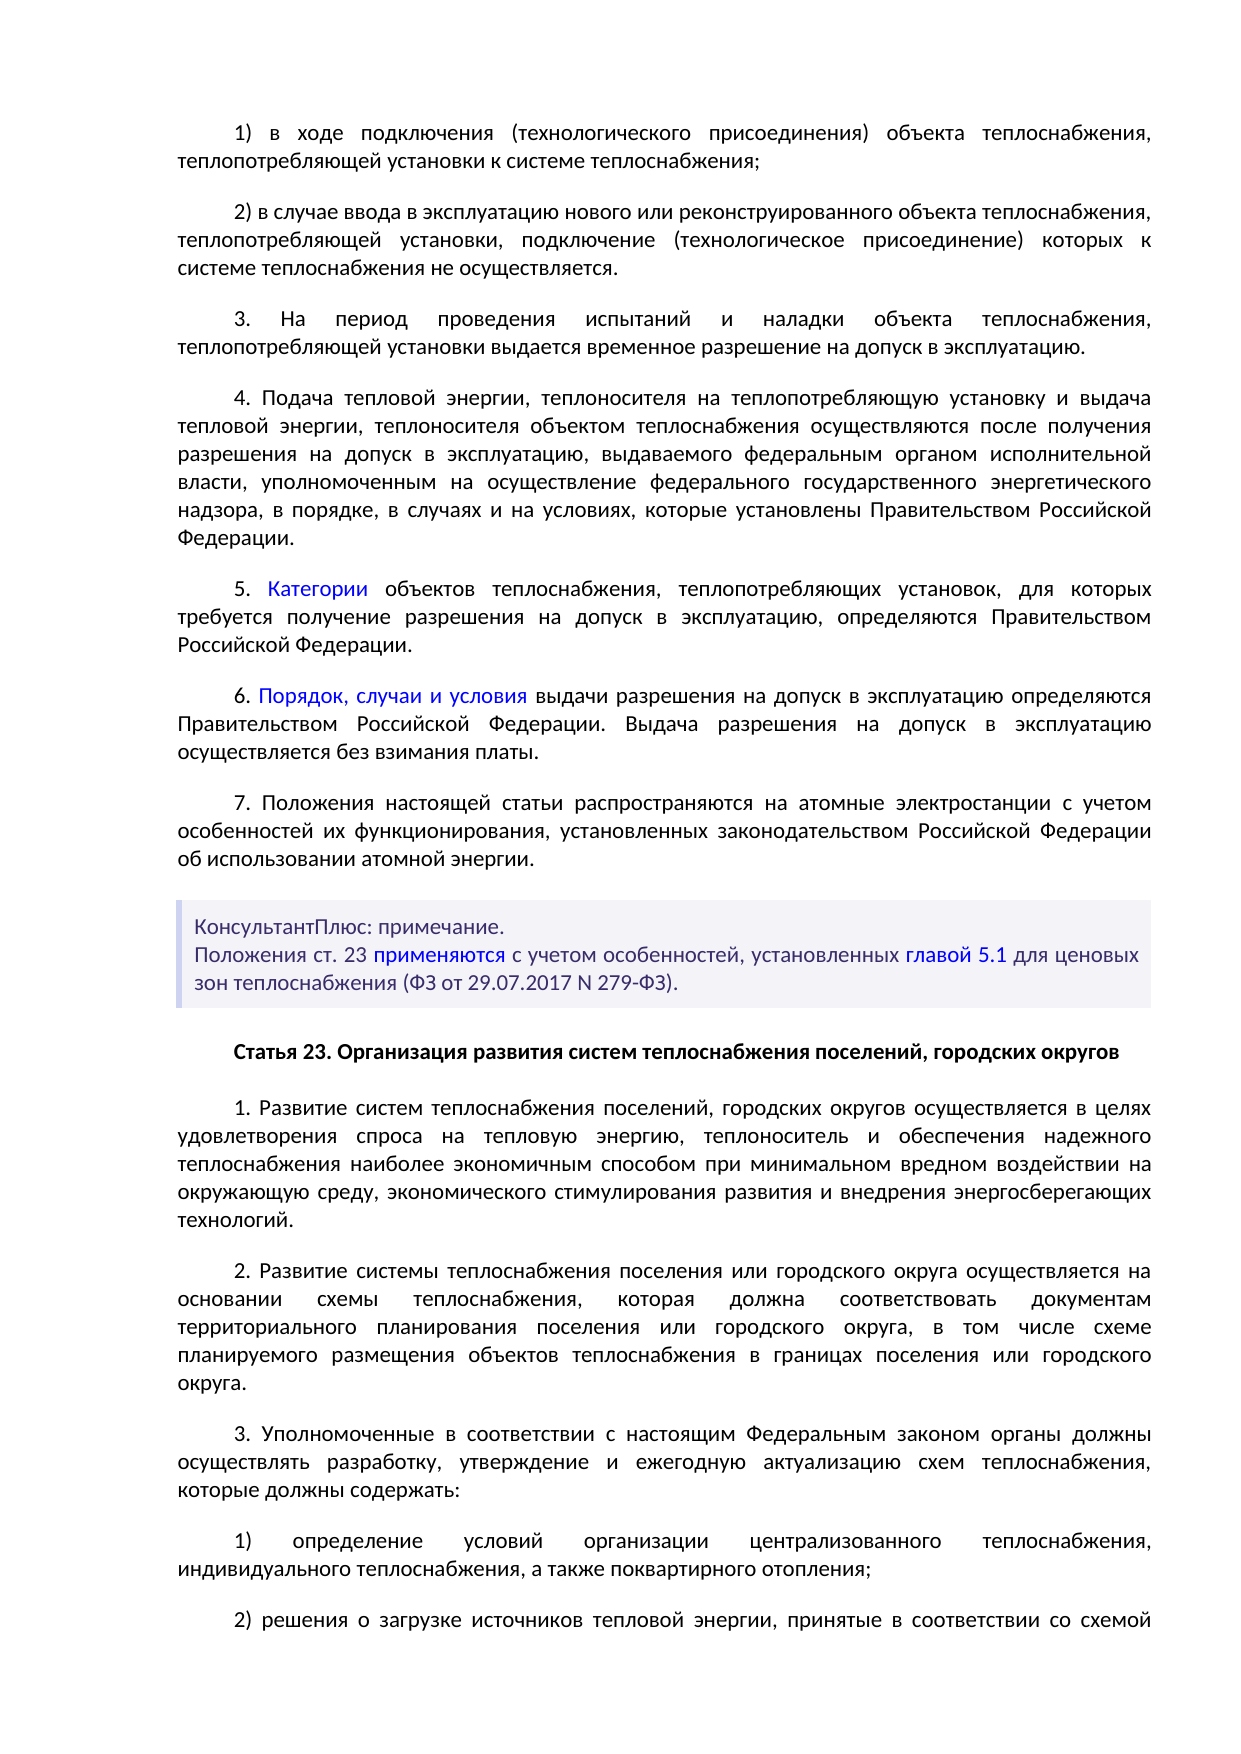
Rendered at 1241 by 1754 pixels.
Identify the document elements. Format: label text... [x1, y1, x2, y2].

text 1) определение условий организации централизованного теплоснабжения, индивидуального теплоснабжения, а также поквартирного отопления; [177, 1526, 1152, 1582]
text 1. Развитие систем теплоснабжения поселений, городских округов осуществляется в целях удовлетворения спроса на тепловую энергию, теплоноситель и обеспечения надежного теплоснабжения наиболее экономичным способом при минимальном вредном воздействии на окружающую среду, экономического стимулирования развития и внедрения энергосберегающих технологий. [177, 1093, 1152, 1233]
text 2) в случае ввода в эксплуатацию нового или реконструированного объекта теплоснабжения, теплопотребляющей установки, подключение (технологическое присоединение) которых к системе теплоснабжения не осуществляется. [177, 197, 1152, 281]
title Статья 23. Организация развития систем теплоснабжения поселений, городских округов [177, 1037, 1152, 1065]
text 6. Порядок, случаи и условия выдачи разрешения на допуск в эксплуатацию определяются Правительством Российской Федерации. Выдача разрешения на допуск в эксплуатацию осуществляется без взимания платы. [177, 681, 1152, 765]
text 7. Положения настоящей статьи распространяются на атомные электростанции с учетом особенностей их функционирования, установленных законодательством Российской Федерации об использовании атомной энергии. [177, 788, 1152, 872]
table_header [182, 900, 194, 1008]
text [177, 1605, 1152, 1633]
table_header КонсультантПлюс: примечание. Положения ст. 23 применяются с учетом особенностей, установленных главой 5.1 для ценовых зон теплоснабжения (ФЗ от 29.07.2017 N 279-ФЗ). [194, 900, 1139, 1008]
text 4. Подача тепловой энергии, теплоносителя на теплопотребляющую установку и выдача тепловой энергии, теплоносителя объектом теплоснабжения осуществляются после получения разрешения на допуск в эксплуатацию, выдаваемого федеральным органом исполнительной власти, уполномоченным на осуществление федерального государственного энергетического надзора, в порядке, в случаях и на условиях, которые установлены Правительством Российской Федерации. [177, 383, 1152, 551]
text 3. Уполномоченные в соответствии с настоящим Федеральным законом органы должны осуществлять разработку, утверждение и ежегодную актуализацию схем теплоснабжения, которые должны содержать: [177, 1419, 1152, 1503]
text 2. Развитие системы теплоснабжения поселения или городского округа осуществляется на основании схемы теплоснабжения, которая должна соответствовать документам территориального планирования поселения или городского округа, в том числе схеме планируемого размещения объектов теплоснабжения в границах поселения или городского округа. [177, 1256, 1152, 1396]
table_header [176, 900, 182, 1008]
text 3. На период проведения испытаний и наладки объекта теплоснабжения, теплопотребляющей установки выдается временное разрешение на допуск в эксплуатацию. [177, 304, 1152, 360]
text 5. Категории объектов теплоснабжения, теплопотребляющих установок, для которых требуется получение разрешения на допуск в эксплуатацию, определяются Правительством Российской Федерации. [177, 574, 1152, 658]
text 1) в ходе подключения (технологического присоединения) объекта теплоснабжения, теплопотребляющей установки к системе теплоснабжения; [177, 118, 1152, 174]
table_header [1139, 900, 1151, 1008]
